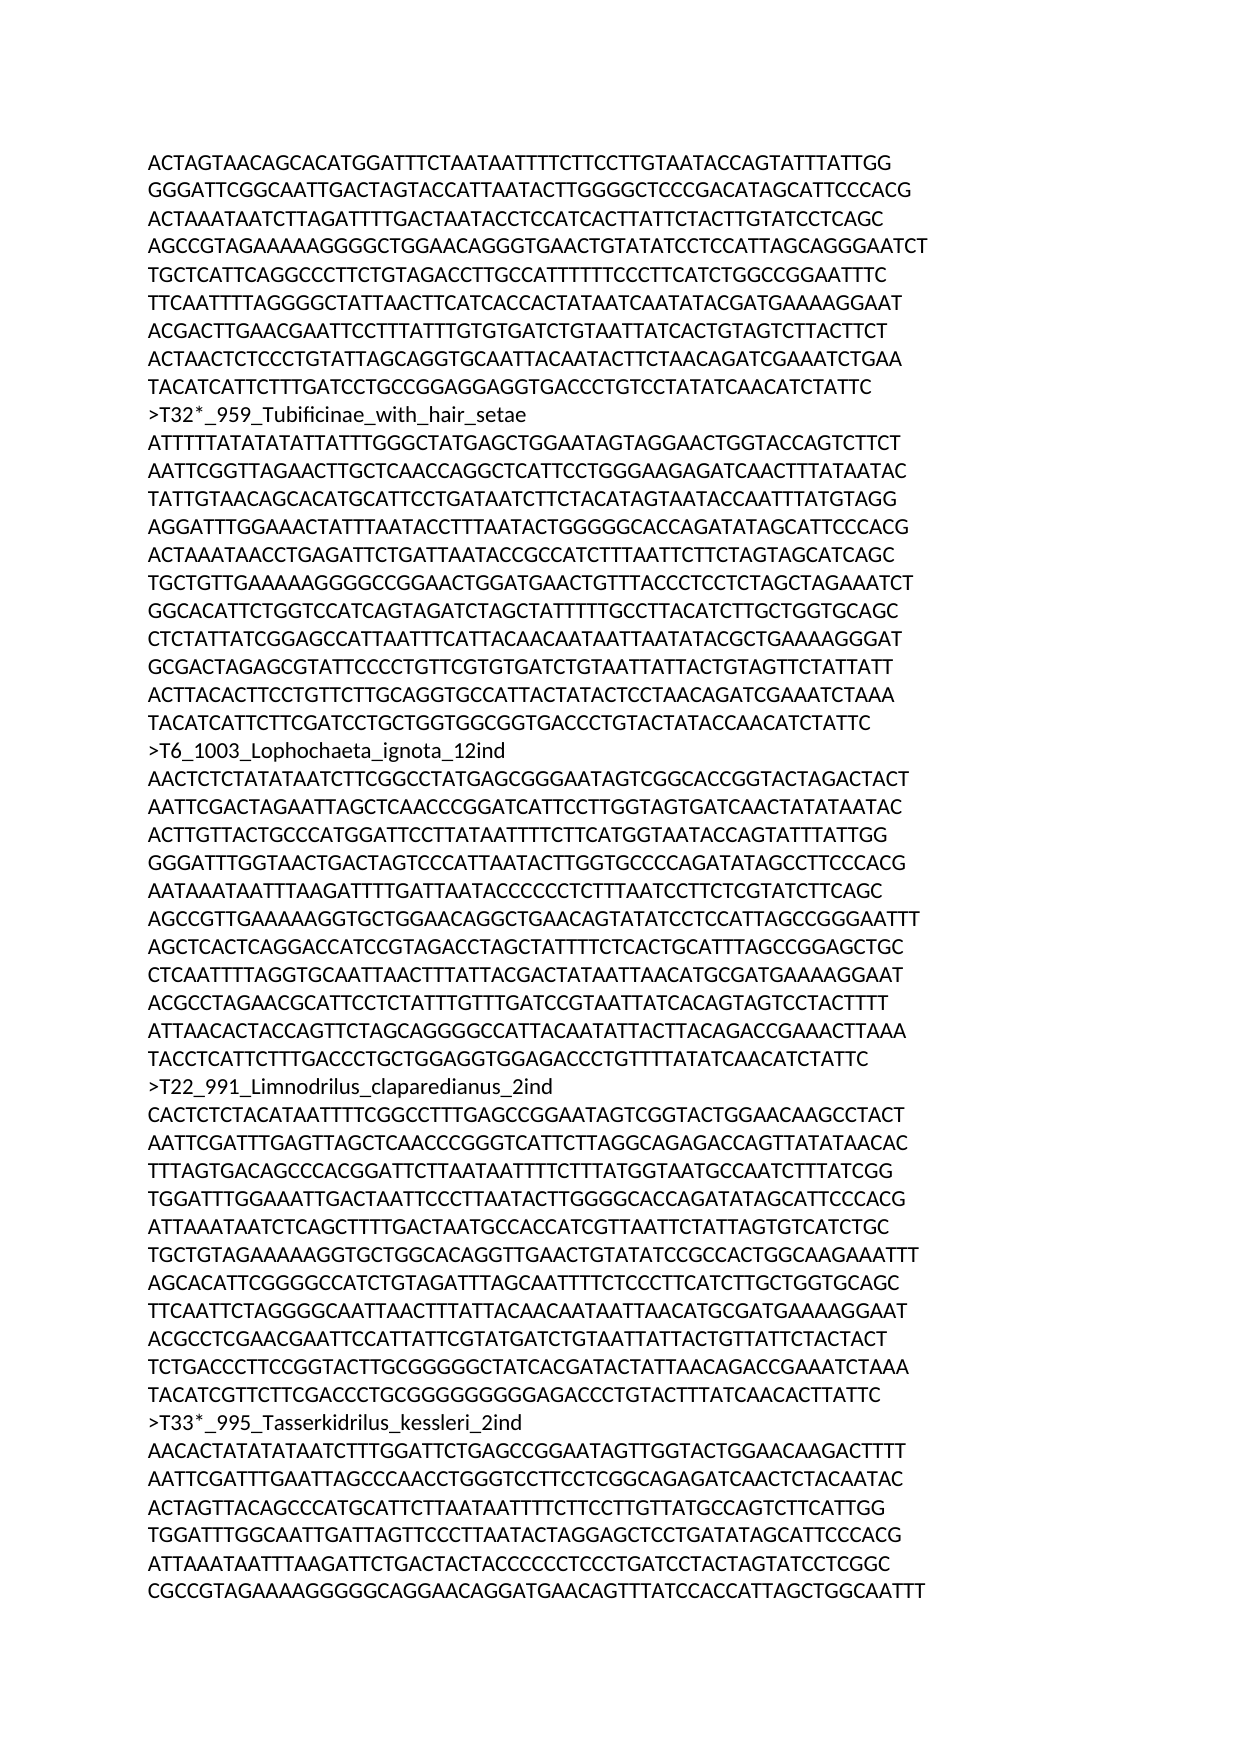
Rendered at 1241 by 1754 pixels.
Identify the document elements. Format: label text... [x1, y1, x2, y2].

text TGGATTTGGAAATTGACTAATTCCCTTAATACTTGGGGCACCAGATATAGCATTCCCACG [148, 1184, 1093, 1212]
text AACTCTCTATATAATCTTCGGCCTATGAGCGGGAATAGTCGGCACCGGTACTAGACTACT [148, 764, 1093, 792]
text >T6_1003_Lophochaeta_ignota_12ind [148, 736, 1093, 764]
text >T33*_995_Tasserkidrilus_kessleri_2ind [148, 1408, 1093, 1437]
text AGCACATTCGGGGCCATCTGTAGATTTAGCAATTTTCTCCCTTCATCTTGCTGGTGCAGC [148, 1268, 1093, 1296]
text AATTCGATTTGAATTAGCCCAACCTGGGTCCTTCCTCGGCAGAGATCAACTCTACAATAC [148, 1464, 1093, 1493]
text TACATCGTTCTTCGACCCTGCGGGGGGGGGAGACCCTGTACTTTATCAACACTTATTC [148, 1381, 1093, 1408]
text AGCCGTTGAAAAAGGTGCTGGAACAGGCTGAACAGTATATCCTCCATTAGCCGGGAATTT [148, 904, 1093, 932]
text GGGATTTGGTAACTGACTAGTCCCATTAATACTTGGTGCCCCAGATATAGCCTTCCCACG [148, 848, 1093, 876]
text GGGATTCGGCAATTGACTAGTACCATTAATACTTGGGGCTCCCGACATAGCATTCCCACG [148, 176, 1093, 204]
text TGGATTTGGCAATTGATTAGTTCCCTTAATACTAGGAGCTCCTGATATAGCATTCCCACG [148, 1521, 1093, 1549]
text TGCTGTAGAAAAAGGTGCTGGCACAGGTTGAACTGTATATCCGCCACTGGCAAGAAATTT [148, 1240, 1093, 1268]
text TGCTCATTCAGGCCCTTCTGTAGACCTTGCCATTTTTTCCCTTCATCTGGCCGGAATTTC [148, 260, 1093, 288]
text >T32*_959_Tubificinae_with_hair_setae [148, 400, 1093, 428]
text ACGCCTCGAACGAATTCCATTATTCGTATGATCTGTAATTATTACTGTTATTCTACTACT [148, 1324, 1093, 1352]
text TTCAATTCTAGGGGCAATTAACTTTATTACAACAATAATTAACATGCGATGAAAAGGAAT [148, 1296, 1093, 1324]
text ACGACTTGAACGAATTCCTTTATTTGTGTGATCTGTAATTATCACTGTAGTCTTACTTCT [148, 316, 1093, 344]
text TCTGACCCTTCCGGTACTTGCGGGGGCTATCACGATACTATTAACAGACCGAAATCTAAA [148, 1352, 1093, 1381]
text ATTAAATAATTTAAGATTCTGACTACTACCCCCCTCCCTGATCCTACTAGTATCCTCGGC [148, 1549, 1093, 1577]
text TTTAGTGACAGCCCACGGATTCTTAATAATTTTCTTTATGGTAATGCCAATCTTTATCGG [148, 1156, 1093, 1184]
text ACTAACTCTCCCTGTATTAGCAGGTGCAATTACAATACTTCTAACAGATCGAAATCTGAA [148, 344, 1093, 372]
text CTCAATTTTAGGTGCAATTAACTTTATTACGACTATAATTAACATGCGATGAAAAGGAAT [148, 960, 1093, 988]
text ACTAAATAATCTTAGATTTTGACTAATACCTCCATCACTTATTCTACTTGTATCCTCAGC [148, 204, 1093, 232]
text TACATCATTCTTTGATCCTGCCGGAGGAGGTGACCCTGTCCTATATCAACATCTATTC [148, 372, 1093, 400]
text TACATCATTCTTCGATCCTGCTGGTGGCGGTGACCCTGTACTATACCAACATCTATTC [148, 708, 1093, 736]
text ACTTACACTTCCTGTTCTTGCAGGTGCCATTACTATACTCCTAACAGATCGAAATCTAAA [148, 680, 1093, 708]
text AATTCGGTTAGAACTTGCTCAACCAGGCTCATTCCTGGGAAGAGATCAACTTTATAATAC [148, 456, 1093, 484]
text ATTAACACTACCAGTTCTAGCAGGGGCCATTACAATATTACTTACAGACCGAAACTTAAA [148, 1016, 1093, 1044]
text >T22_991_Limnodrilus_claparedianus_2ind [148, 1072, 1093, 1100]
text AATTCGATTTGAGTTAGCTCAACCCGGGTCATTCTTAGGCAGAGACCAGTTATATAACAC [148, 1128, 1093, 1156]
text AGCTCACTCAGGACCATCCGTAGACCTAGCTATTTTCTCACTGCATTTAGCCGGAGCTGC [148, 932, 1093, 960]
text GGCACATTCTGGTCCATCAGTAGATCTAGCTATTTTTGCCTTACATCTTGCTGGTGCAGC [148, 596, 1093, 624]
text ACTAGTTACAGCCCATGCATTCTTAATAATTTTCTTCCTTGTTATGCCAGTCTTCATTGG [148, 1493, 1093, 1521]
text AGGATTTGGAAACTATTTAATACCTTTAATACTGGGGGCACCAGATATAGCATTCCCACG [148, 512, 1093, 540]
text CACTCTCTACATAATTTTCGGCCTTTGAGCCGGAATAGTCGGTACTGGAACAAGCCTACT [148, 1100, 1093, 1128]
text AATAAATAATTTAAGATTTTGATTAATACCCCCCTCTTTAATCCTTCTCGTATCTTCAGC [148, 876, 1093, 904]
text CGCCGTAGAAAAGGGGGCAGGAACAGGATGAACAGTTTATCCACCATTAGCTGGCAATTT [148, 1577, 1093, 1605]
text TGCTGTTGAAAAAGGGGCCGGAACTGGATGAACTGTTTACCCTCCTCTAGCTAGAAATCT [148, 568, 1093, 596]
text ATTTTTATATATATTATTTGGGCTATGAGCTGGAATAGTAGGAACTGGTACCAGTCTTCT [148, 428, 1093, 456]
text ATTAAATAATCTCAGCTTTTGACTAATGCCACCATCGTTAATTCTATTAGTGTCATCTGC [148, 1212, 1093, 1240]
text AATTCGACTAGAATTAGCTCAACCCGGATCATTCCTTGGTAGTGATCAACTATATAATAC [148, 792, 1093, 820]
text TTCAATTTTAGGGGCTATTAACTTCATCACCACTATAATCAATATACGATGAAAAGGAAT [148, 288, 1093, 316]
text CTCTATTATCGGAGCCATTAATTTCATTACAACAATAATTAATATACGCTGAAAAGGGAT [148, 624, 1093, 652]
text GCGACTAGAGCGTATTCCCCTGTTCGTGTGATCTGTAATTATTACTGTAGTTCTATTATT [148, 652, 1093, 680]
text ACGCCTAGAACGCATTCCTCTATTTGTTTGATCCGTAATTATCACAGTAGTCCTACTTTT [148, 988, 1093, 1016]
text AACACTATATATAATCTTTGGATTCTGAGCCGGAATAGTTGGTACTGGAACAAGACTTTT [148, 1437, 1093, 1464]
text ACTTGTTACTGCCCATGGATTCCTTATAATTTTCTTCATGGTAATACCAGTATTTATTGG [148, 820, 1093, 848]
text ACTAGTAACAGCACATGGATTTCTAATAATTTTCTTCCTTGTAATACCAGTATTTATTGG [148, 148, 1093, 176]
text AGCCGTAGAAAAAGGGGCTGGAACAGGGTGAACTGTATATCCTCCATTAGCAGGGAATCT [148, 232, 1093, 260]
text TACCTCATTCTTTGACCCTGCTGGAGGTGGAGACCCTGTTTTATATCAACATCTATTC [148, 1044, 1093, 1072]
text TATTGTAACAGCACATGCATTCCTGATAATCTTCTACATAGTAATACCAATTTATGTAGG [148, 484, 1093, 512]
text ACTAAATAACCTGAGATTCTGATTAATACCGCCATCTTTAATTCTTCTAGTAGCATCAGC [148, 540, 1093, 568]
